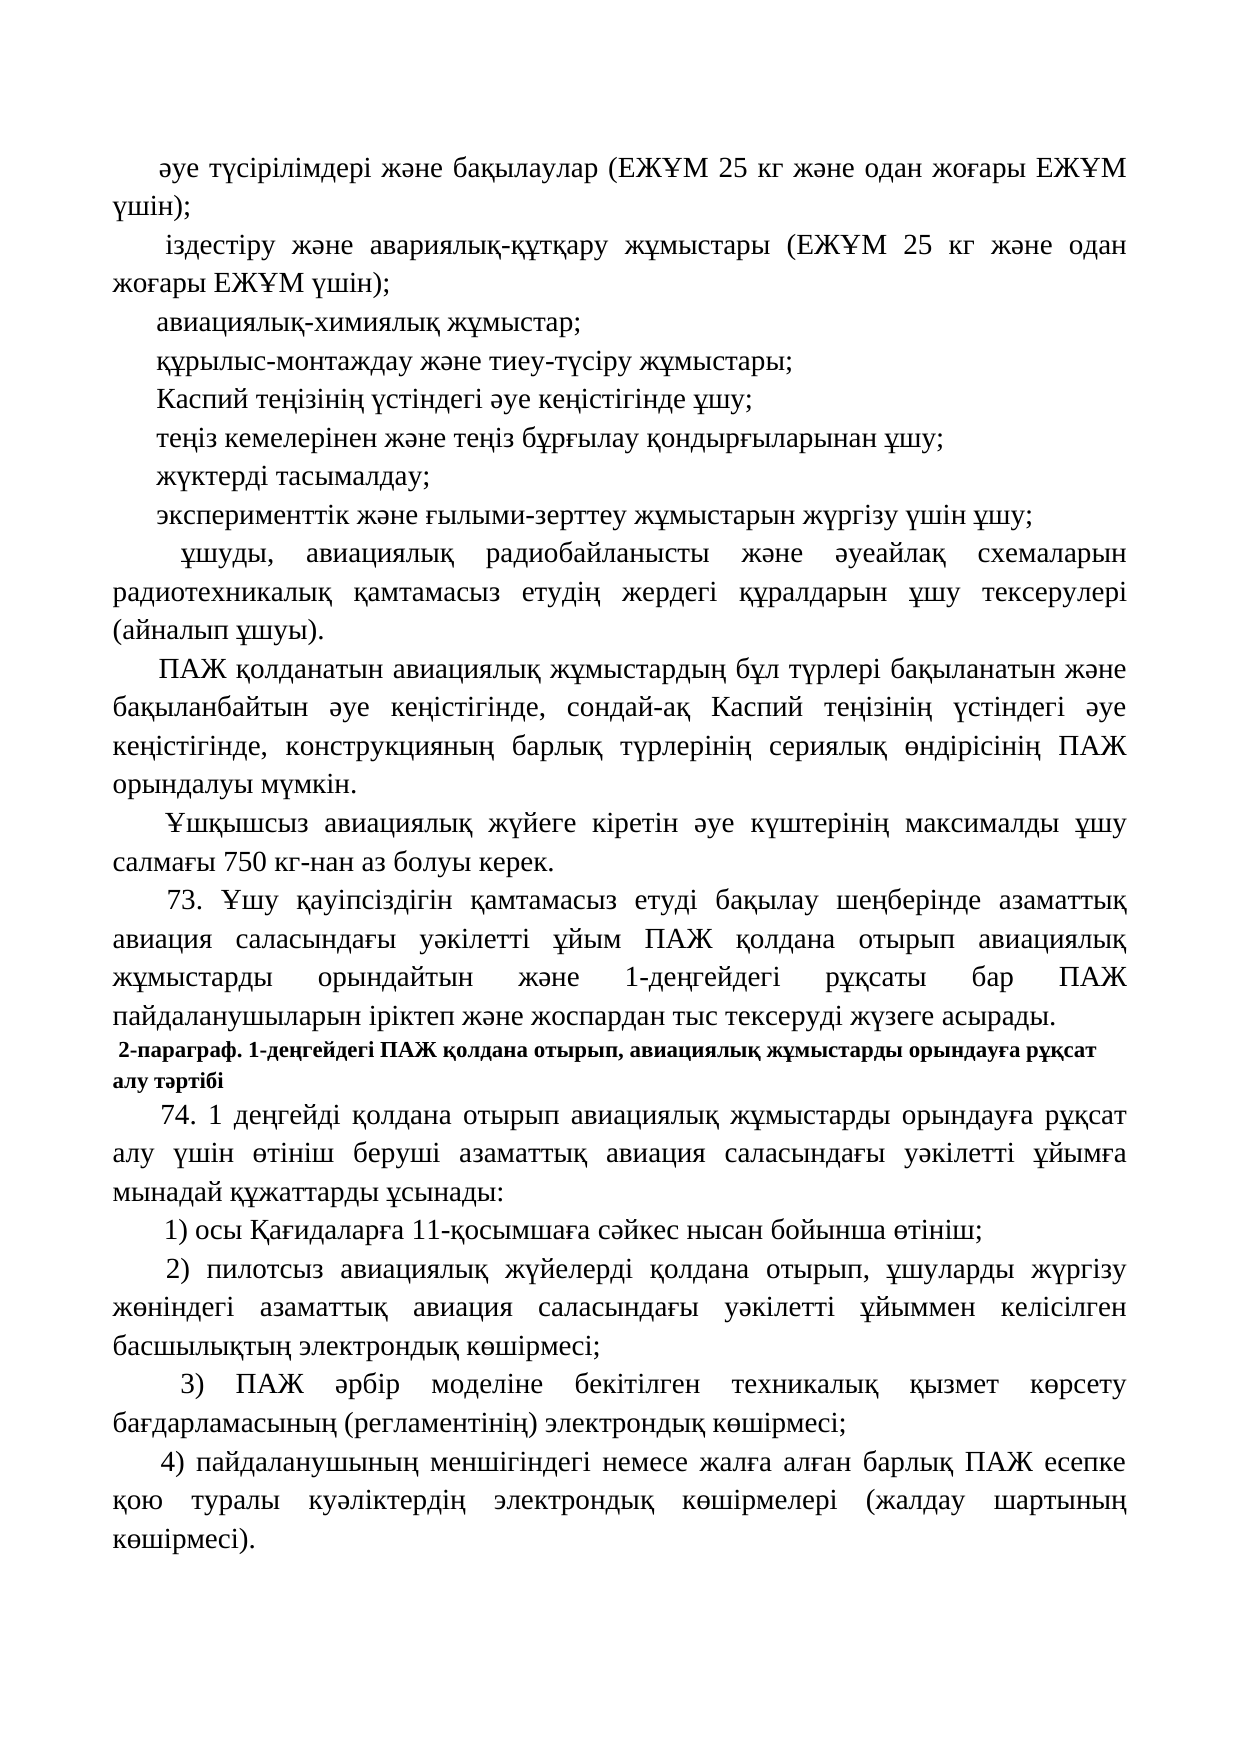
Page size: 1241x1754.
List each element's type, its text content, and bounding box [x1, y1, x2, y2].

text 4) пайдаланушының меншігіндегі немесе жалға алған барлық ПАЖ есепке қою туралы куәліктердің электрондық көшірмелері (жалдау шартының көшірмесі). [112, 1444, 1128, 1554]
text ұшуды, авиациялық радиобайланысты және әуеайлақ схемаларын радиотехникалық қамтамасыз етудің жердегі құралдарын ұшу тексерулері (айналып ұшуы). [112, 535, 1128, 646]
text әуе түсірілімдері және бақылаулар (ЕЖҰМ 25 кг және одан жоғары ЕЖҰМ үшін); [112, 150, 1128, 222]
text құрылыс-монтаждау және тиеу-түсіру жұмыстары; [112, 343, 1128, 376]
text 2-параграф. 1-деңгейдегі ПАЖ қолдана отырып, авиациялық жұмыстарды орындауға рұқсат алу тәртібі [112, 1036, 1128, 1093]
text іздестіру және авариялық-құтқару жұмыстары (ЕЖҰМ 25 кг және одан жоғары ЕЖҰМ үшін); [112, 227, 1128, 299]
text 74. 1 деңгейді қолдана отырып авиациялық жұмыстарды орындауға рұқсат алу үшін өтініш беруші азаматтық авиация саласындағы уәкілетті ұйымға мынадай құжаттарды ұсынады: [112, 1097, 1128, 1207]
text Ұшқышсыз авиациялық жүйеге кіретін әуе күштерінің максималды ұшу салмағы 750 кг-нан аз болуы керек. [112, 805, 1128, 877]
text 3) ПАЖ әрбір моделіне бекітілген техникалық қызмет көрсету бағдарламасының (регламентінің) электрондық көшірмесі; [112, 1367, 1128, 1439]
text ПАЖ қолданатын авиациялық жұмыстардың бұл түрлері бақыланатын және бақыланбайтын әуе кеңістігінде, сондай-ақ Каспий теңізінің үстіндегі әуе кеңістігінде, конструкцияның барлық түрлерінің сериялық өндірісінің ПАЖ орындалуы мүмкін. [112, 651, 1128, 800]
text 1) осы Қағидаларға 11-қосымшаға сәйкес нысан бойынша өтініш; [112, 1212, 1128, 1246]
text жүктерді тасымалдау; [112, 458, 1128, 492]
text теңіз кемелерінен және теңіз бұрғылау қондырғыларынан ұшу; [112, 420, 1128, 453]
text 73. Ұшу қауіпсіздігін қамтамасыз етуді бақылау шеңберінде азаматтық авиация саласындағы уәкілетті ұйым ПАЖ қолдана отырып авиациялық жұмыстарды орындайтын және 1-деңгейдегі рұқсаты бар ПАЖ пайдаланушыларын іріктеп және жоспардан тыс тексеруді жүзеге асырады. [112, 882, 1128, 1031]
text Каспий теңізінің үстіндегі әуе кеңістігінде ұшу; [112, 381, 1128, 415]
text авиациялық-химиялық жұмыстар; [112, 304, 1128, 338]
text 2) пилотсыз авиациялық жүйелерді қолдана отырып, ұшуларды жүргізу жөніндегі азаматтық авиация саласындағы уәкілетті ұйыммен келісілген басшылықтың электрондық көшірмесі; [112, 1251, 1128, 1362]
text эксперименттік және ғылыми-зерттеу жұмыстарын жүргізу үшін ұшу; [112, 497, 1128, 530]
